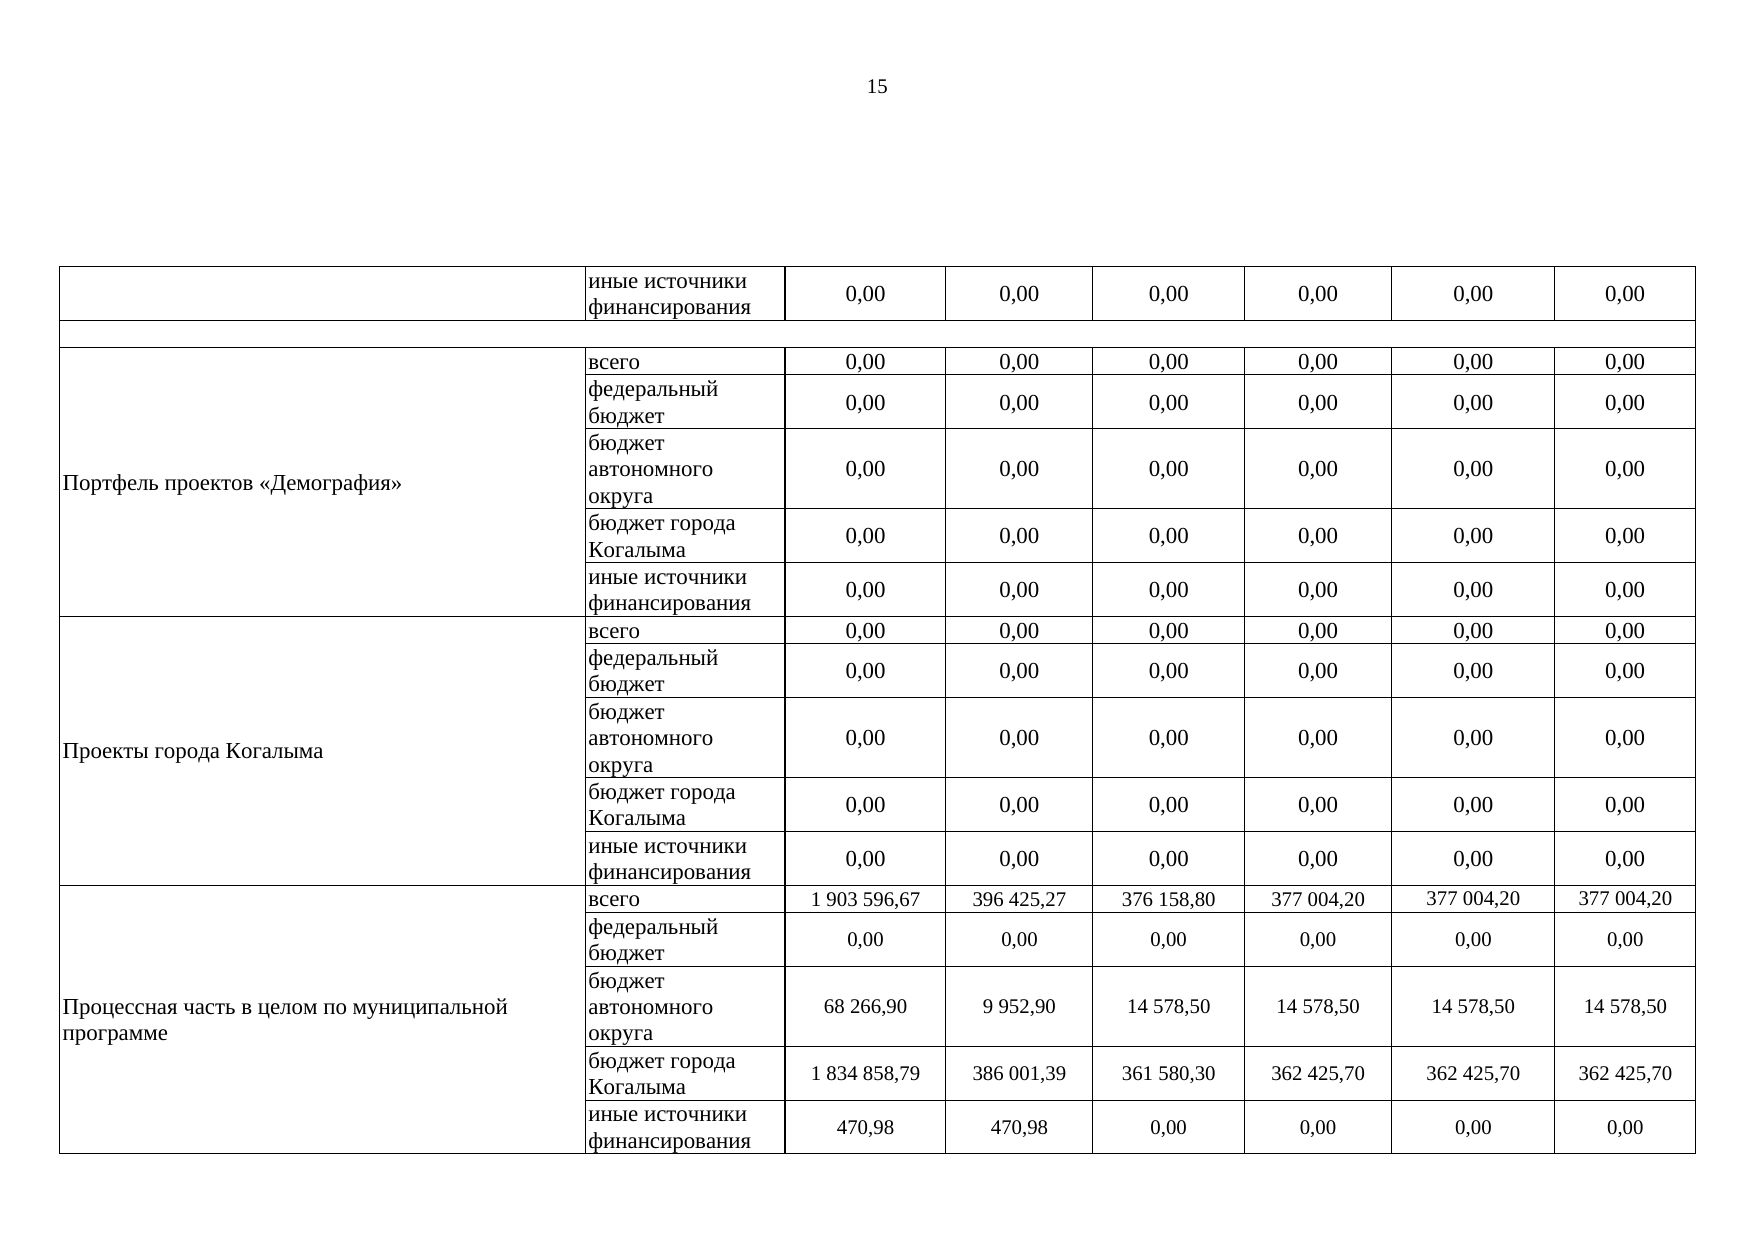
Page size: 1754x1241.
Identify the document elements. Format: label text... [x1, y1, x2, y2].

table_cell 396 425,27 [946, 886, 1092, 912]
table_cell 0,00 [1245, 913, 1391, 966]
table_cell 0,00 [1555, 375, 1695, 428]
table_cell бюджет автономного округа [586, 967, 784, 1046]
table_cell 0,00 [946, 698, 1092, 777]
table_cell 9 952,90 [946, 967, 1092, 1046]
table_cell 0,00 [1392, 375, 1554, 428]
table_cell Проекты города Когалыма [60, 617, 585, 884]
table_cell 0,00 [946, 429, 1092, 508]
table_cell 0,00 [786, 698, 945, 777]
table_cell 0,00 [1392, 832, 1554, 884]
table_header [60, 267, 585, 319]
table_cell 0,00 [786, 509, 945, 562]
table_cell 377 004,20 [1555, 886, 1695, 912]
table_cell 0,00 [1093, 913, 1244, 966]
table_cell 0,00 [1555, 429, 1695, 508]
table_cell 0,00 [1245, 698, 1391, 777]
table_cell 0,00 [1555, 778, 1695, 831]
table_cell 0,00 [1093, 644, 1244, 697]
table_cell 0,00 [1392, 1101, 1554, 1153]
table_header 0,00 [946, 267, 1092, 319]
table_cell 0,00 [1093, 348, 1244, 374]
table_cell 0,00 [1392, 429, 1554, 508]
table_cell федеральный бюджет [586, 644, 784, 697]
table_cell 0,00 [946, 563, 1092, 616]
table_cell 0,00 [1245, 1101, 1391, 1153]
table_cell 0,00 [946, 778, 1092, 831]
table_cell 0,00 [1093, 617, 1244, 643]
table_cell 1 834 858,79 [786, 1047, 945, 1099]
table_cell 14 578,50 [1245, 967, 1391, 1046]
table_cell 0,00 [1392, 913, 1554, 966]
table_header 0,00 [786, 267, 945, 319]
table_cell 0,00 [786, 778, 945, 831]
table_cell 68 266,90 [786, 967, 945, 1046]
table_cell 0,00 [786, 563, 945, 616]
table_cell 0,00 [1245, 348, 1391, 374]
table_cell 0,00 [1245, 375, 1391, 428]
table_cell федеральный бюджет [586, 375, 784, 428]
table_header 0,00 [1245, 267, 1391, 319]
table_cell 362 425,70 [1392, 1047, 1554, 1099]
table_cell 361 580,30 [1093, 1047, 1244, 1099]
table_cell 376 158,80 [1093, 886, 1244, 912]
table_cell 0,00 [1392, 509, 1554, 562]
table_cell 0,00 [1555, 913, 1695, 966]
table_cell 0,00 [786, 617, 945, 643]
table_cell 377 004,20 [1392, 886, 1554, 912]
table_cell 0,00 [1093, 1101, 1244, 1153]
table_cell 0,00 [946, 617, 1092, 643]
table_cell 0,00 [1245, 644, 1391, 697]
table_cell 0,00 [1245, 778, 1391, 831]
table_cell 0,00 [786, 644, 945, 697]
table_header 0,00 [1555, 267, 1695, 319]
table_cell 0,00 [786, 375, 945, 428]
table_cell всего [586, 886, 784, 912]
table_cell 0,00 [1555, 832, 1695, 884]
table_cell 0,00 [1392, 778, 1554, 831]
table_cell 0,00 [1093, 698, 1244, 777]
table_cell 0,00 [1093, 563, 1244, 616]
table_cell иные источники финансирования [586, 563, 784, 616]
table_cell бюджет города Когалыма [586, 1047, 784, 1099]
table_cell 0,00 [1093, 375, 1244, 428]
table_cell 14 578,50 [1392, 967, 1554, 1046]
table_cell бюджет автономного округа [586, 698, 784, 777]
table_cell бюджет города Когалыма [586, 509, 784, 562]
table_cell 386 001,39 [946, 1047, 1092, 1099]
table_cell бюджет автономного округа [586, 429, 784, 508]
table_cell Портфель проектов «Демография» [60, 348, 585, 616]
table_cell 0,00 [946, 832, 1092, 884]
table_cell 0,00 [1093, 509, 1244, 562]
table_cell Процессная часть в целом по муниципальной программе [60, 886, 585, 1153]
table_cell 362 425,70 [1555, 1047, 1695, 1099]
table_cell 470,98 [946, 1101, 1092, 1153]
table_cell 0,00 [1555, 348, 1695, 374]
table_cell 362 425,70 [1245, 1047, 1391, 1099]
table_header 0,00 [1392, 267, 1554, 319]
table_cell 0,00 [1555, 617, 1695, 643]
table_cell [60, 321, 1695, 347]
table_cell 0,00 [1093, 778, 1244, 831]
table_cell иные источники финансирования [586, 832, 784, 884]
table_cell 0,00 [786, 429, 945, 508]
table_cell 0,00 [946, 644, 1092, 697]
table_cell 14 578,50 [1093, 967, 1244, 1046]
table_cell 0,00 [786, 348, 945, 374]
table_cell 0,00 [1245, 617, 1391, 643]
table_cell 0,00 [1392, 698, 1554, 777]
table_cell 470,98 [786, 1101, 945, 1153]
table_cell 0,00 [1555, 644, 1695, 697]
table_cell 0,00 [1555, 563, 1695, 616]
table_cell 0,00 [786, 832, 945, 884]
table_cell 0,00 [1093, 429, 1244, 508]
table_cell 0,00 [946, 348, 1092, 374]
table_cell 0,00 [1245, 832, 1391, 884]
table_cell 1 903 596,67 [786, 886, 945, 912]
table_cell 0,00 [1245, 563, 1391, 616]
table_cell 0,00 [1093, 832, 1244, 884]
table_cell 0,00 [1245, 509, 1391, 562]
table_cell 14 578,50 [1555, 967, 1695, 1046]
table_cell 0,00 [1392, 644, 1554, 697]
table_cell всего [586, 617, 784, 643]
table_cell 0,00 [946, 509, 1092, 562]
table_cell иные источники финансирования [586, 1101, 784, 1153]
table_cell 0,00 [946, 913, 1092, 966]
table_cell 0,00 [1555, 1101, 1695, 1153]
table_cell федеральный бюджет [586, 913, 784, 966]
table_header 0,00 [1093, 267, 1244, 319]
table_cell 0,00 [1392, 617, 1554, 643]
table_cell 0,00 [946, 375, 1092, 428]
table_cell 0,00 [1555, 509, 1695, 562]
table_cell 0,00 [786, 913, 945, 966]
table_cell 0,00 [1245, 429, 1391, 508]
table_cell 0,00 [1555, 698, 1695, 777]
table_cell 377 004,20 [1245, 886, 1391, 912]
table_cell всего [586, 348, 784, 374]
table_header иные источники финансирования [586, 267, 784, 319]
table_cell бюджет города Когалыма [586, 778, 784, 831]
table_cell 0,00 [1392, 563, 1554, 616]
table_cell 0,00 [1392, 348, 1554, 374]
